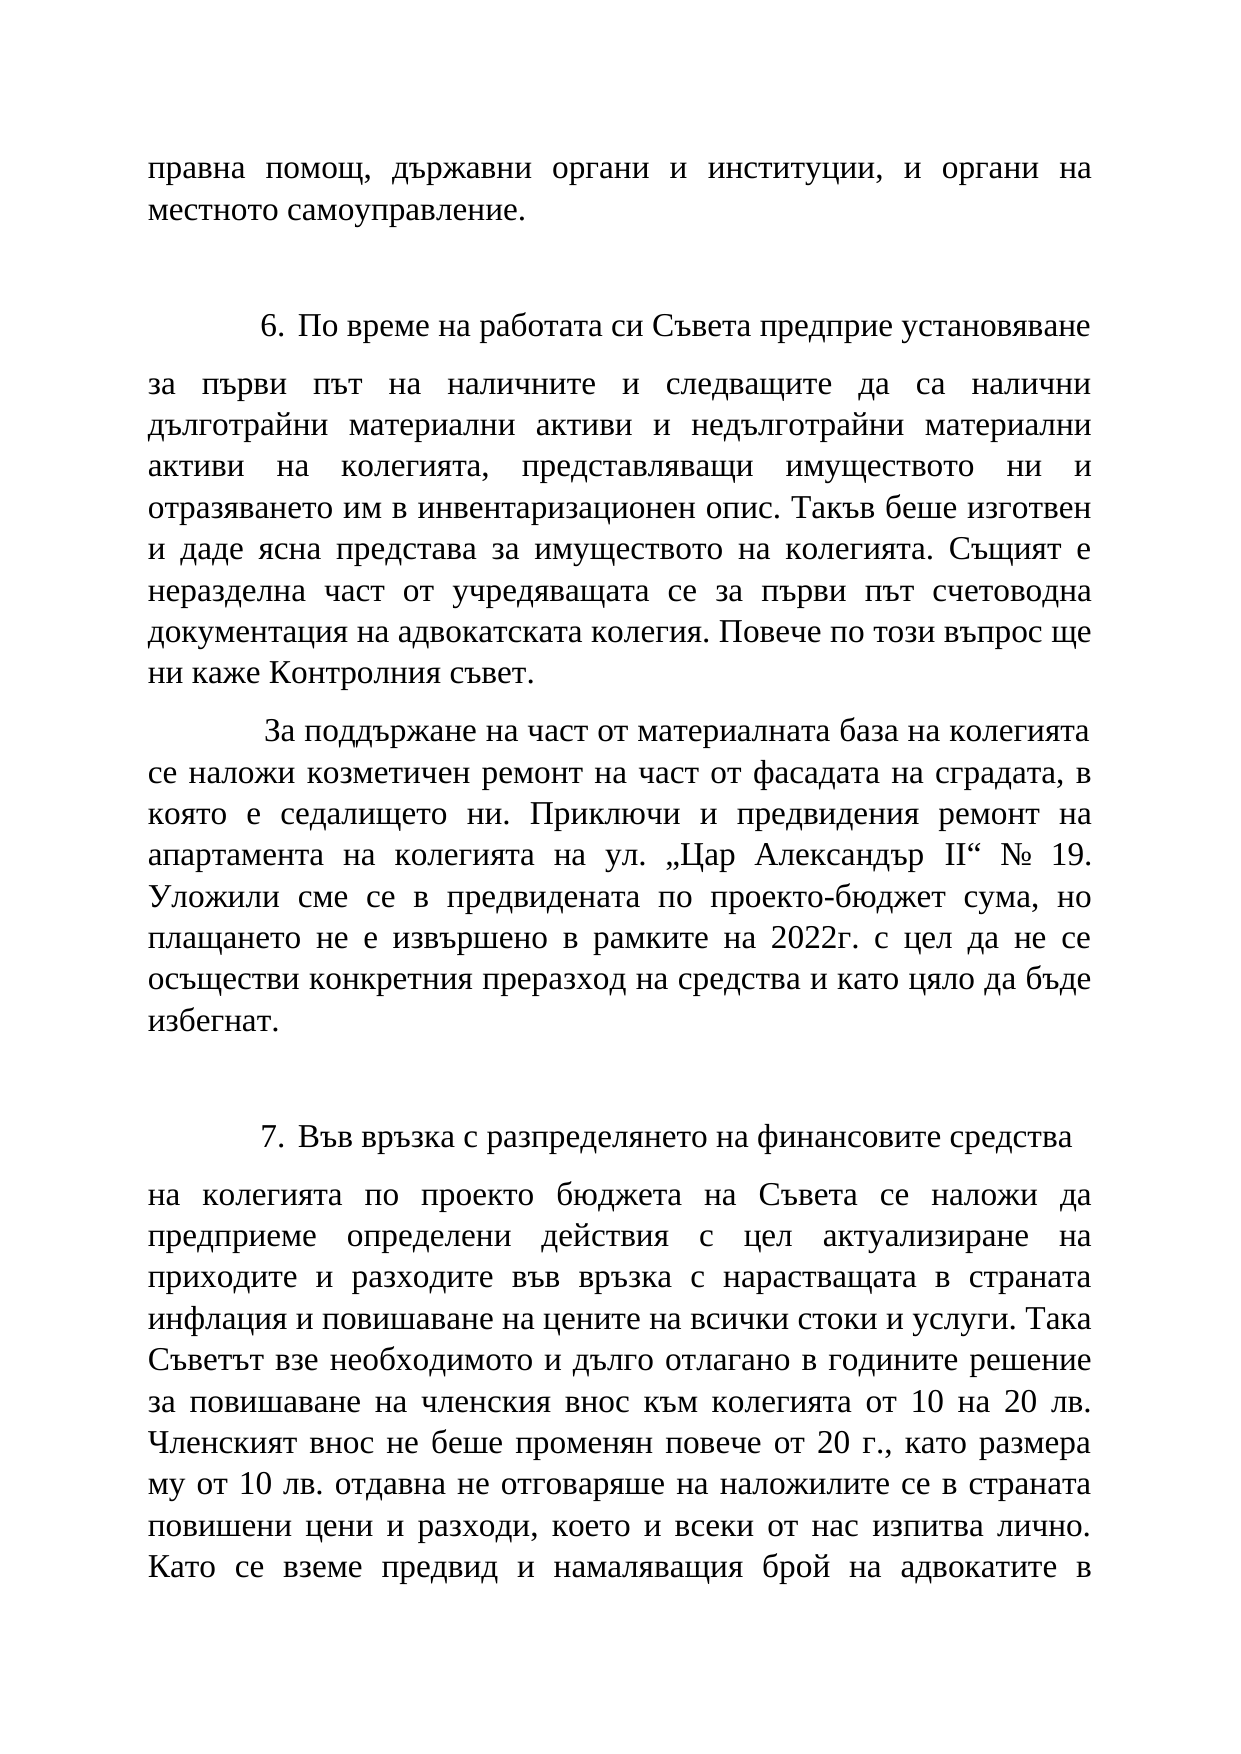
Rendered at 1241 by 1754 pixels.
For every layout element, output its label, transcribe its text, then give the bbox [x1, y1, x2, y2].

text за първи път на наличните и следващите да са налични дълготрайни материални активи и недълготрайни материални активи на колегията, представляващи имуществото ни и отразяването им в инвентаризационен опис. Такъв беше изготвен и даде ясна представа за имуществото на колегията. Същият е неразделна част от учредяващата се за първи път счетоводна документация на адвокатската колегия. Повече по този въпрос ще ни каже Контролния съвет. [148, 363, 1093, 691]
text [148, 1174, 1093, 1584]
text За поддържане на част от материалната база на колегията се наложи козметичен ремонт на част от фасадата на сградата, в която е седалището ни. Приключи и предвидения ремонт на апартамента на колегията на ул. „Цар Александър II“ № 19. Уложили сме се в предвидената по проекто-бюджет сума, но плащането не е извършено в рамките на 2022г. с цел да не се осъществи конкретния преразход на средства и като цяло да бъде избегнат. [148, 711, 1093, 1038]
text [148, 148, 1093, 227]
list По време на работата си Съвета предприе установяване [260, 305, 1093, 343]
list Във връзка с разпределянето на финансовите средства [260, 1116, 1093, 1154]
